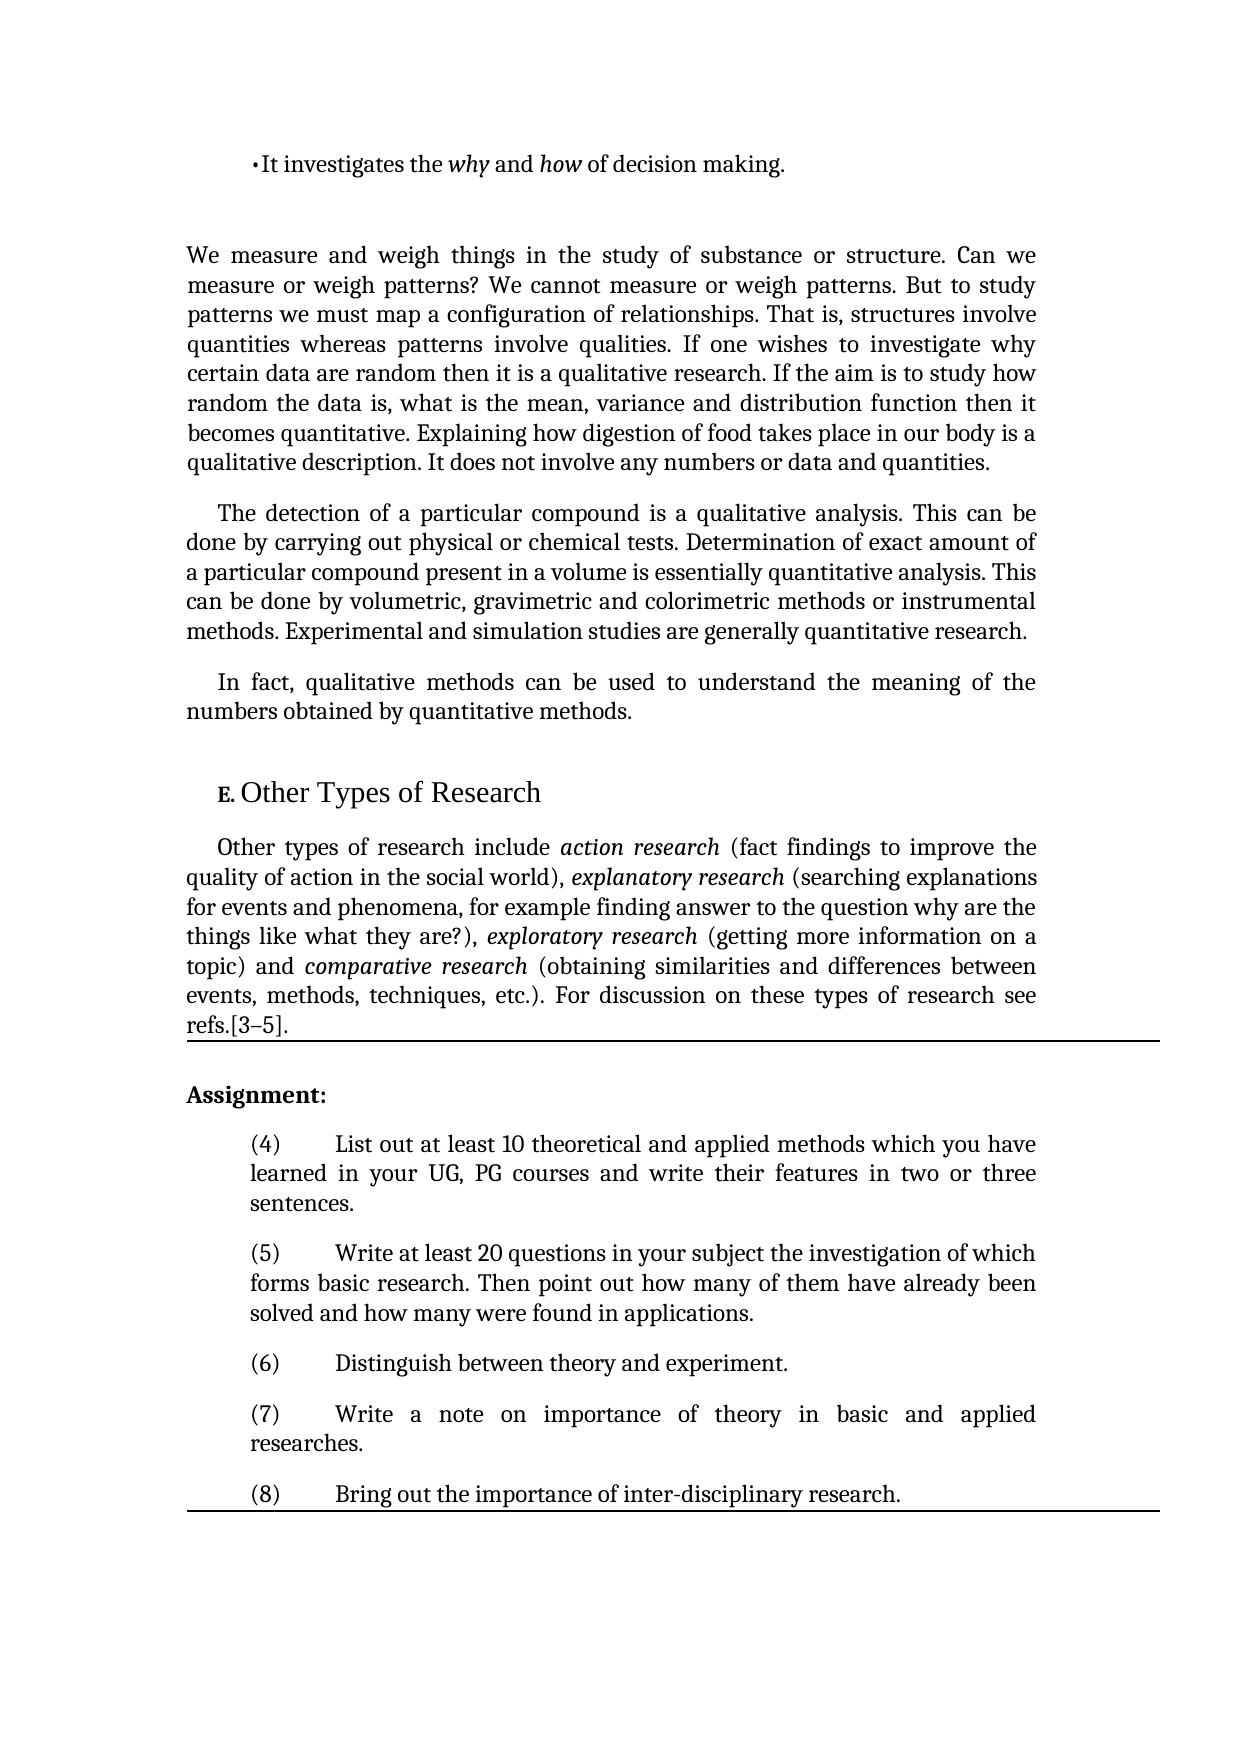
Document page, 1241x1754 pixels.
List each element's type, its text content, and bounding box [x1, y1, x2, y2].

text The detection of a particular compound is a qualitative analysis. This can be done by carrying out physical or chemical tests. Determination of exact amount of a particular compound present in a volume is essentially quantitative analysis. This can be done by volumetric, gravimetric and colorimetric methods or instrumental methods. Experimental and simulation studies are generally quantitative research. [186, 498, 1037, 646]
list Write at least 20 questions in your subject the investigation of which forms basic research. Then point out how many of them have already been solved and how many were found in applications. [250, 1239, 1037, 1327]
text E. Other Types of Research [217, 774, 1053, 809]
text Other types of research include action research (fact findings to improve the quality of action in the social world), explanatory research (searching explanations for events and phenomena, for example finding answer to the question why are the things like what they are?), exploratory research (getting more information on a topic) and comparative research (obtaining similarities and differences between events, methods, techniques, etc.). For discussion on these types of research see refs.[3–5]. [186, 833, 1037, 1039]
text In fact, qualitative methods can be used to understand the meaning of the numbers obtained by quantitative methods. [186, 667, 1037, 726]
text We measure and weigh things in the study of substance or structure. Can we measure or weigh patterns? We cannot measure or weigh patterns. But to study patterns we must map a configuration of relationships. That is, structures involve quantities whereas patterns involve qualities. If one wishes to investigate why certain data are random then it is a qualitative research. If the aim is to study how random the data is, what is the mean, variance and distribution function then it becomes quantitative. Explaining how digestion of food takes place in our body is a qualitative description. It does not involve any numbers or data and quantities. [186, 241, 1037, 477]
list Bring out the importance of inter-disciplinary research. [250, 1480, 1037, 1508]
list List out at least 10 theoretical and applied methods which you have learned in your UG, PG courses and write their features in two or three sentences. [250, 1130, 1037, 1218]
list Distinguish between theory and experiment. [250, 1349, 1037, 1378]
list It investigates the why and how of decision making. [250, 150, 1037, 179]
list Write a note on importance of theory in basic and applied researches. [250, 1399, 1037, 1458]
text Assignment: [186, 1081, 1038, 1109]
